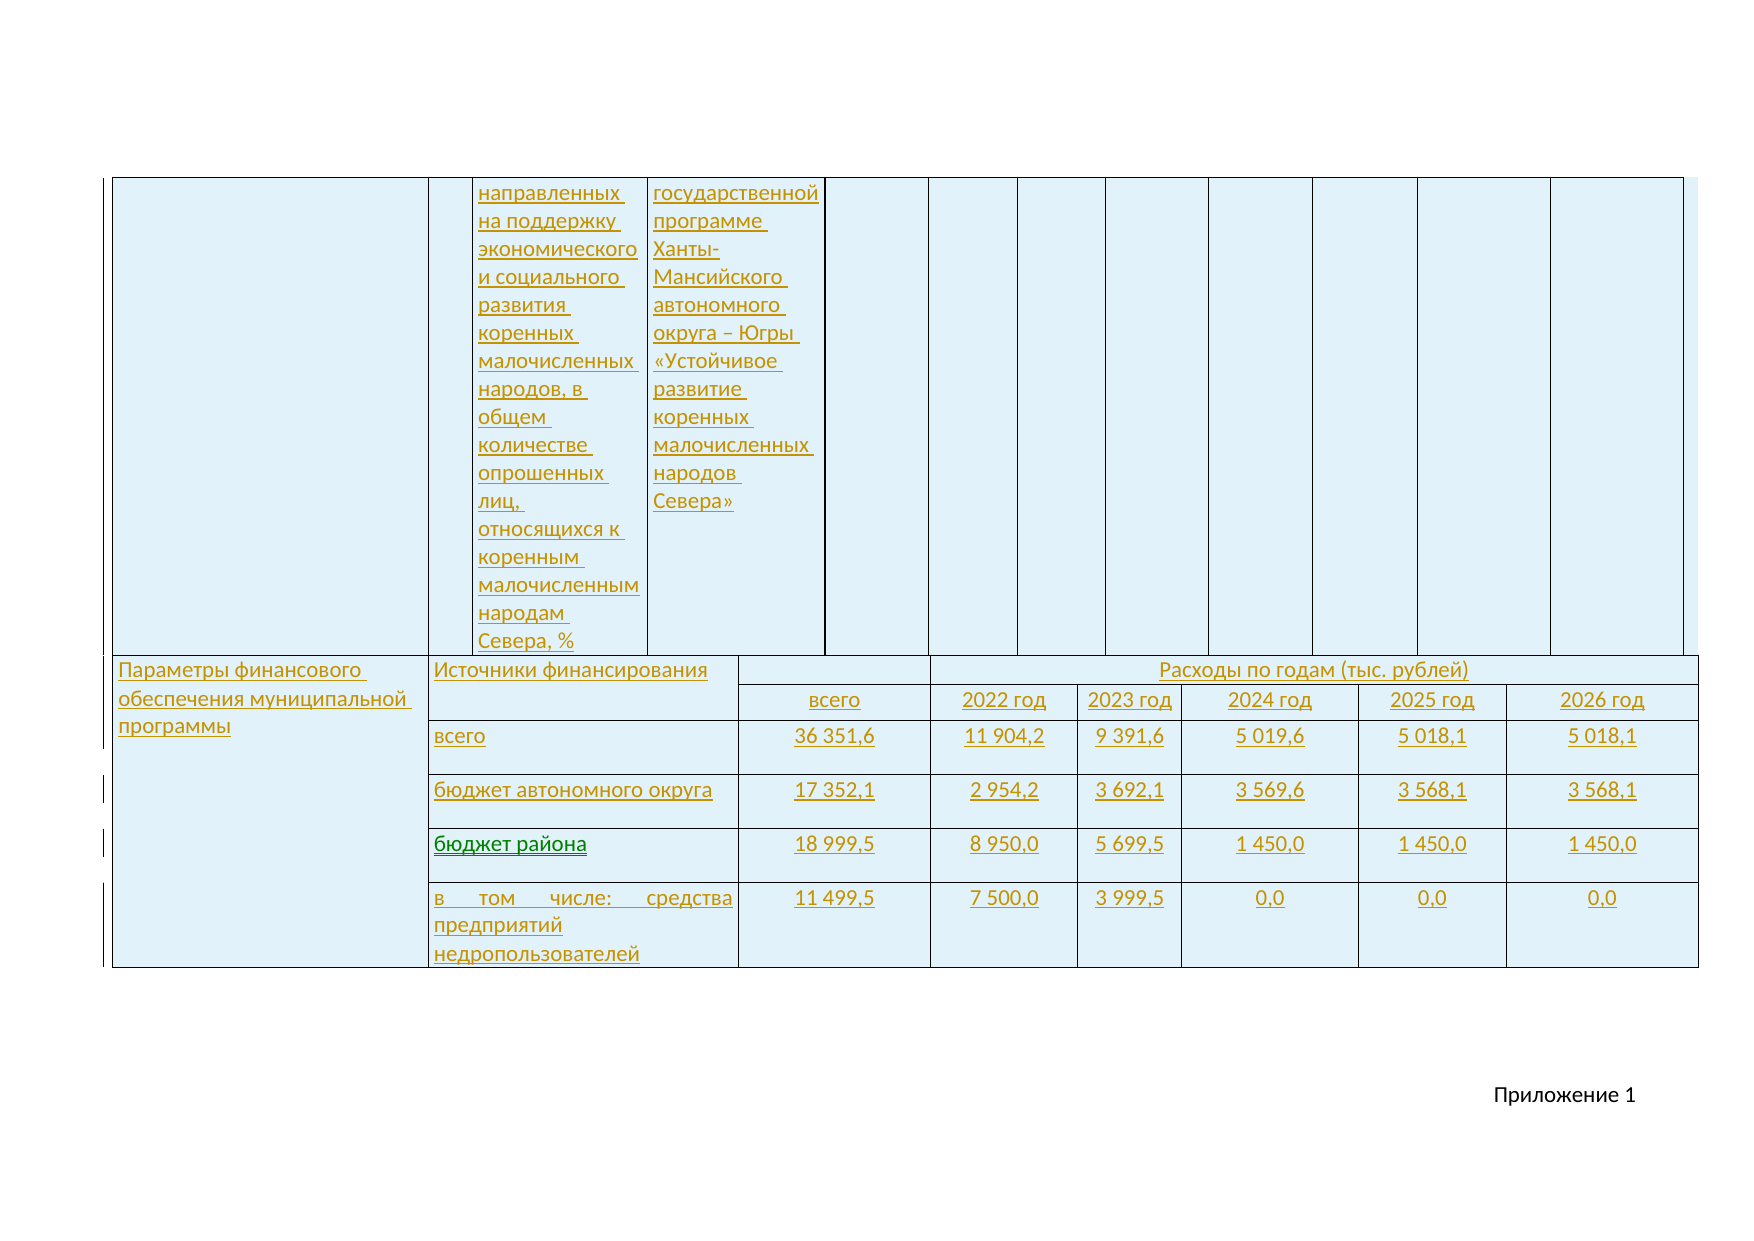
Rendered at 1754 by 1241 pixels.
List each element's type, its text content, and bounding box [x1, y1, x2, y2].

text Приложение 1 [118, 1080, 1636, 1108]
